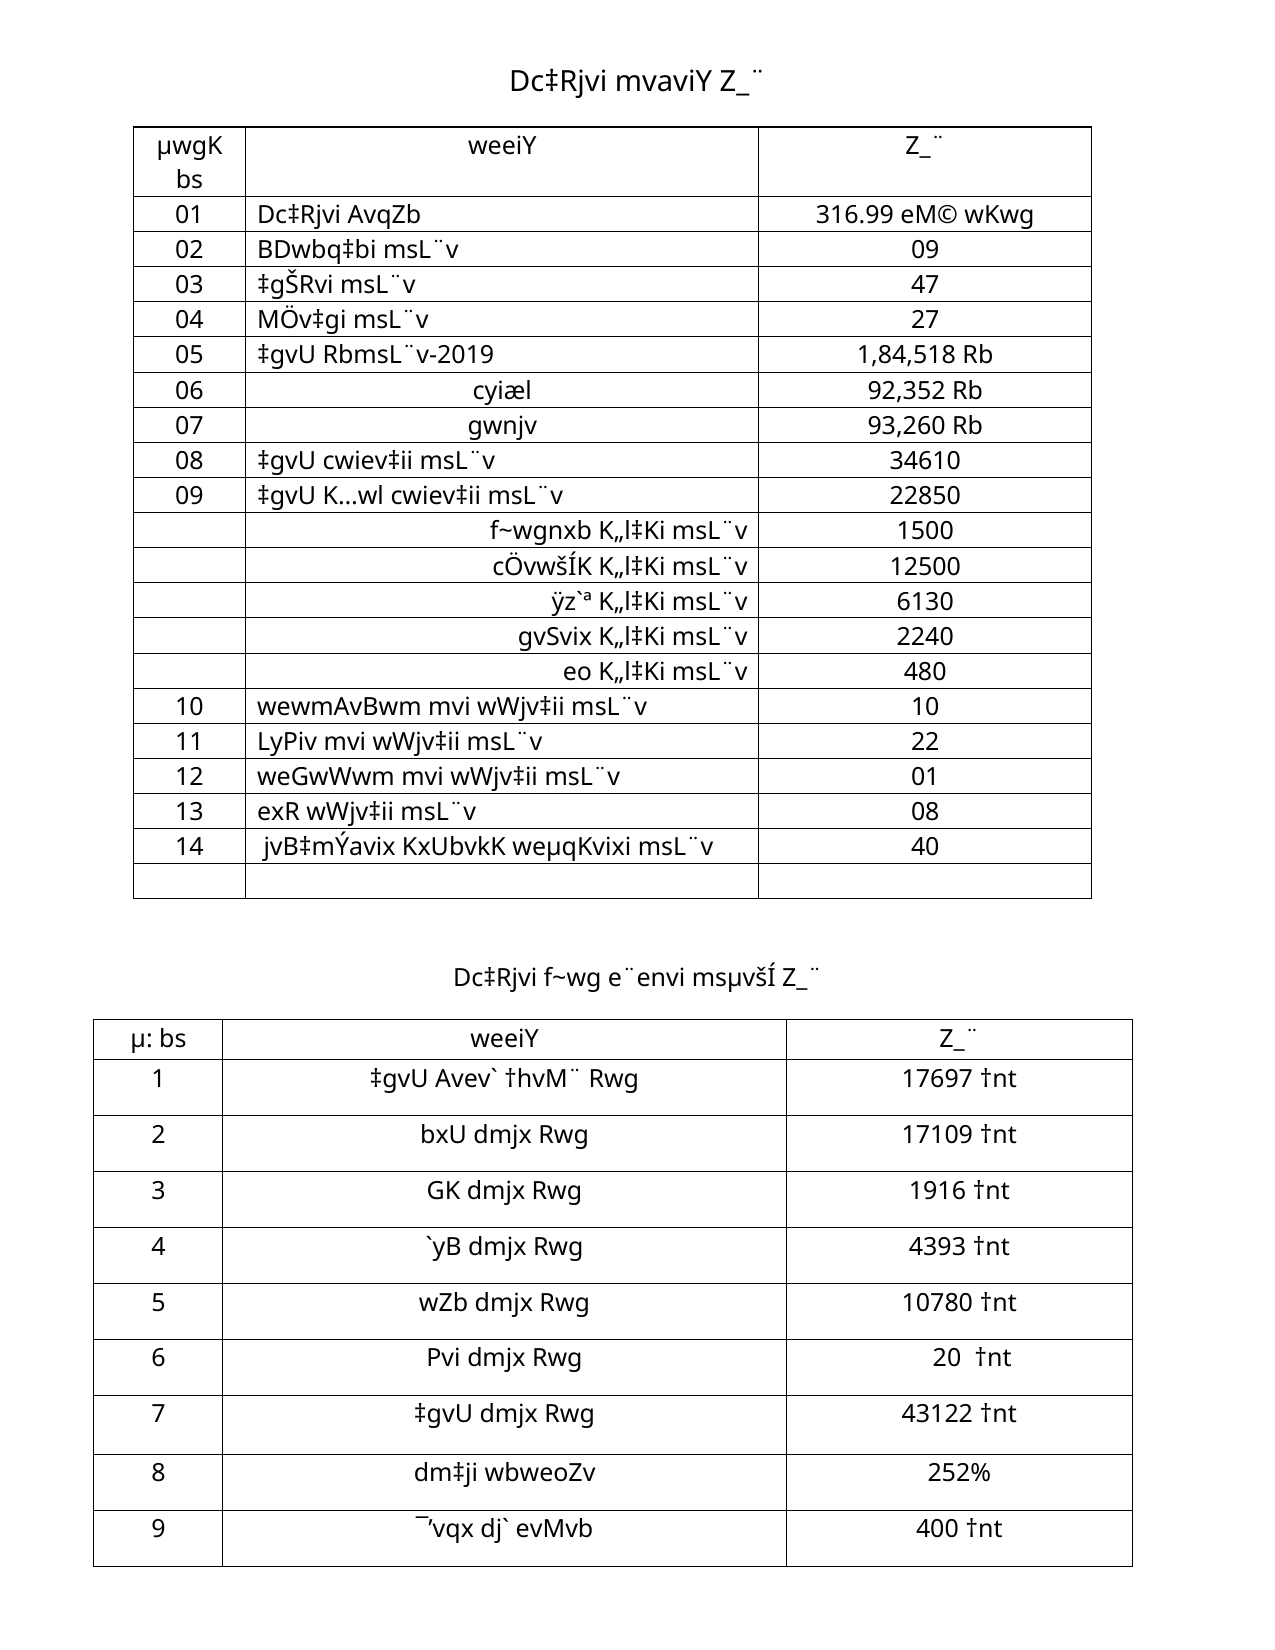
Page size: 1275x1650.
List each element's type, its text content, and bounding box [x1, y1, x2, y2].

table_cell 93,260 Rb [759, 408, 1091, 442]
table_cell 09 [759, 232, 1091, 266]
table_cell 40 [759, 829, 1091, 863]
table_header Z_¨ [787, 1020, 1132, 1059]
table_cell 1,84,518 Rb [759, 337, 1091, 372]
table_cell ¯’vqx dj` evMvb [223, 1511, 786, 1566]
table_cell 09 [134, 478, 245, 512]
table_cell 252% [787, 1455, 1132, 1510]
table_header weeiY [246, 128, 758, 196]
table_cell cyiæl [246, 373, 758, 407]
table_cell 9 [94, 1511, 222, 1566]
table_cell 400 †nt [787, 1511, 1132, 1566]
table_cell 5 [94, 1284, 222, 1339]
table_cell Pvi dmjx Rwg [223, 1340, 786, 1395]
table_cell 22 [759, 724, 1091, 758]
table_cell exR wWjv‡ii msL¨v [246, 794, 758, 828]
table_cell LyPiv mvi wWjv‡ii msL¨v [246, 724, 758, 758]
table_cell 12500 [759, 548, 1091, 582]
table_cell 4 [94, 1228, 222, 1283]
table_cell 22850 [759, 478, 1091, 512]
table_cell [134, 513, 245, 547]
table_cell wZb dmjx Rwg [223, 1284, 786, 1339]
table_cell gvSvix K„l‡Ki msL¨v [246, 618, 758, 652]
table_cell 27 [759, 302, 1091, 336]
table_cell 13 [134, 794, 245, 828]
table_cell 06 [134, 373, 245, 407]
table_cell bxU dmjx Rwg [223, 1116, 786, 1171]
table_cell jvB‡mÝavix KxUbvkK weµqKvixi msL¨v [246, 829, 758, 863]
text Dc‡Rjvi f~wg e¨envi msµvšÍ Z_¨ [105, 959, 1170, 993]
table_cell ‡gŠRvi msL¨v [246, 267, 758, 301]
table_cell 02 [134, 232, 245, 266]
table_cell MÖv‡gi msL¨v [246, 302, 758, 336]
table_cell 480 [759, 654, 1091, 687]
table_cell gwnjv [246, 408, 758, 442]
table_cell 14 [134, 829, 245, 863]
table_cell 34610 [759, 443, 1091, 477]
table_cell 2 [94, 1116, 222, 1171]
table_cell [246, 864, 758, 898]
table_cell [134, 548, 245, 582]
table_cell 07 [134, 408, 245, 442]
table_cell [134, 583, 245, 617]
table_cell 20 †nt [787, 1340, 1132, 1395]
table_cell 05 [134, 337, 245, 372]
table_cell 08 [759, 794, 1091, 828]
table_cell 17109 †nt [787, 1116, 1132, 1171]
table_cell ‡gvU Avev` †hvM¨ Rwg [223, 1060, 786, 1115]
table_cell 4393 †nt [787, 1228, 1132, 1283]
table_cell 316.99 eM© wKwg [759, 197, 1091, 231]
table_cell ‡gvU K…wl cwiev‡ii msL¨v [246, 478, 758, 512]
table_cell 10780 †nt [787, 1284, 1132, 1339]
table_cell `yB dmjx Rwg [223, 1228, 786, 1283]
text Dc‡Rjvi mvaviY Z_¨ [105, 60, 1170, 100]
table_cell 03 [134, 267, 245, 301]
table_cell ÿz`ª K„l‡Ki msL¨v [246, 583, 758, 617]
table_cell 1 [94, 1060, 222, 1115]
table_cell [134, 654, 245, 687]
table_header µwgK bs [134, 128, 245, 196]
table_cell 10 [759, 689, 1091, 723]
table_cell GK dmjx Rwg [223, 1172, 786, 1227]
table_cell 01 [759, 759, 1091, 793]
table_cell ‡gvU dmjx Rwg [223, 1396, 786, 1454]
table_cell 47 [759, 267, 1091, 301]
table_header Z_¨ [759, 128, 1091, 196]
table_cell Dc‡Rjvi AvqZb [246, 197, 758, 231]
table_cell ‡gvU RbmsL¨v-2019 [246, 337, 758, 372]
table_cell 08 [134, 443, 245, 477]
table_cell BDwbq‡bi msL¨v [246, 232, 758, 266]
table_cell 11 [134, 724, 245, 758]
table_cell 10 [134, 689, 245, 723]
table_cell 7 [94, 1396, 222, 1454]
table_cell 01 [134, 197, 245, 231]
table_cell [759, 864, 1091, 898]
table_cell 43122 †nt [787, 1396, 1132, 1454]
table_cell eo K„l‡Ki msL¨v [246, 654, 758, 687]
table_cell 92,352 Rb [759, 373, 1091, 407]
table_cell 6 [94, 1340, 222, 1395]
table_header µ: bs [94, 1020, 222, 1059]
table_cell 12 [134, 759, 245, 793]
table_cell [134, 864, 245, 898]
table_cell weGwWwm mvi wWjv‡ii msL¨v [246, 759, 758, 793]
table_cell 17697 †nt [787, 1060, 1132, 1115]
table_cell 8 [94, 1455, 222, 1510]
table_cell ‡gvU cwiev‡ii msL¨v [246, 443, 758, 477]
table_cell cÖvwšÍK K„l‡Ki msL¨v [246, 548, 758, 582]
table_cell dm‡ji wbweoZv [223, 1455, 786, 1510]
table_cell 2240 [759, 618, 1091, 652]
table_cell [134, 618, 245, 652]
table_cell wewmAvBwm mvi wWjv‡ii msL¨v [246, 689, 758, 723]
table_header weeiY [223, 1020, 786, 1059]
table_cell 3 [94, 1172, 222, 1227]
table_cell 1500 [759, 513, 1091, 547]
table_cell f~wgnxb K„l‡Ki msL¨v [246, 513, 758, 547]
table_cell 6130 [759, 583, 1091, 617]
table_cell 04 [134, 302, 245, 336]
table_cell 1916 †nt [787, 1172, 1132, 1227]
